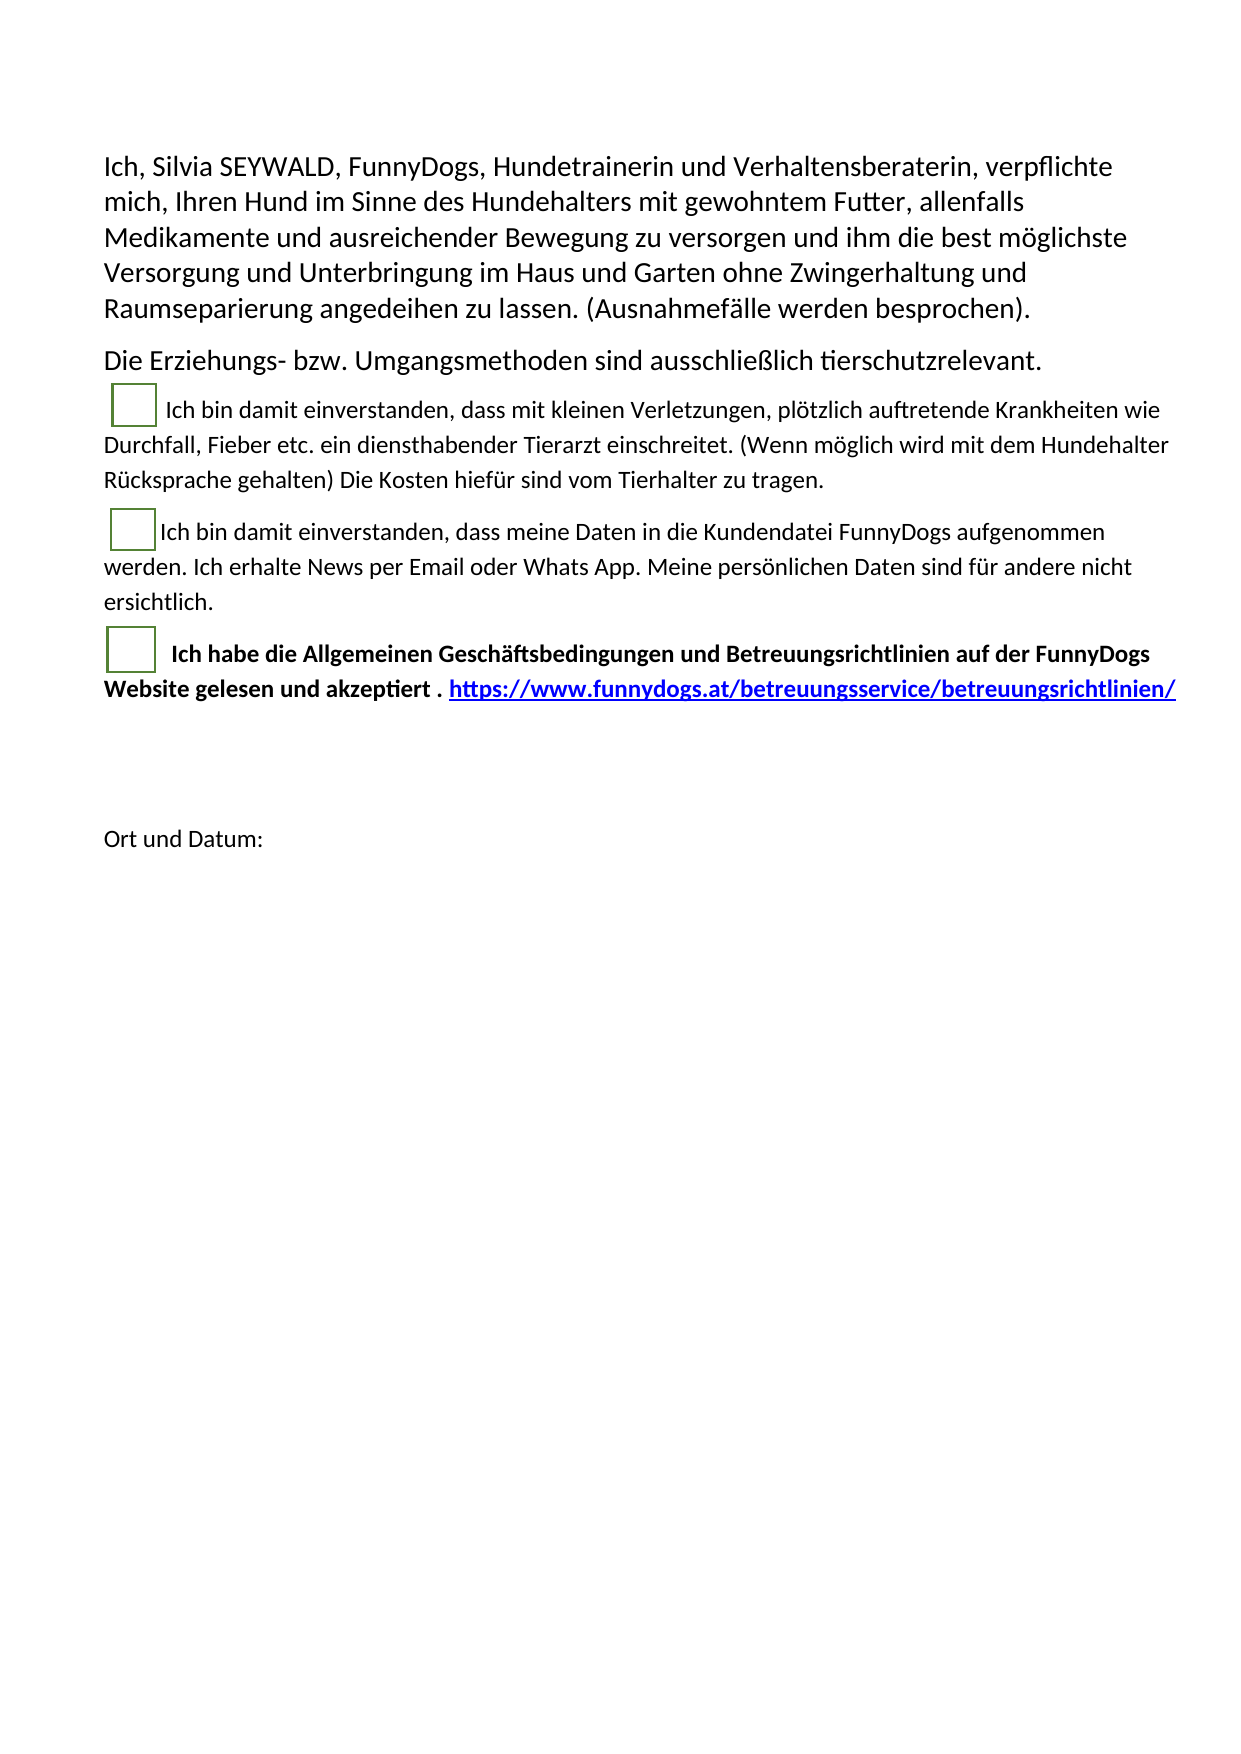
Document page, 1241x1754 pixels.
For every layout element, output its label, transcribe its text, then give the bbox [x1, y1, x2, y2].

text Ich habe die Allgemeinen Geschäftsbedingungen und Betreuungsrichtlinien auf der FunnyDogs Website gelesen und akzeptiert . https://www.funnydogs.at/betreuungsservice/betreuungsrichtlinien/ [103, 638, 1181, 703]
text Ich bin damit einverstanden, dass meine Daten in die Kundendatei FunnyDogs aufgenommen werden. Ich erhalte News per Email oder Whats App. Meine persönlichen Daten sind für andere nicht ersichtlich. [103, 516, 1181, 617]
text Ich, Silvia SEYWALD, FunnyDogs, Hundetrainerin und Verhaltensberaterin, verpflichte mich, Ihren Hund im Sinne des Hundehalters mit gewohntem Futter, allenfalls Medikamente und ausreichender Bewegung zu versorgen und ihm die best möglichste Versorgung und Unterbringung im Haus und Garten ohne Zwingerhaltung und Raumseparierung angedeihen zu lassen. (Ausnahmefälle werden besprochen). [103, 148, 1181, 326]
text Die Erziehungs- bzw. Umgangsmethoden sind ausschließlich tierschutzrelevant. [103, 342, 1181, 378]
text Ort und Datum: [103, 823, 1181, 854]
text I Ich bin damit einverstanden, dass mit kleinen Verletzungen, plötzlich auftretende Krankheiten wie Durchfall, Fieber etc. ein diensthabender Tierarzt einschreitet. (Wenn möglich wird mit dem Hundehalter Rücksprache gehalten) Die Kosten hiefür sind vom Tierhalter zu tragen. [103, 395, 1181, 495]
